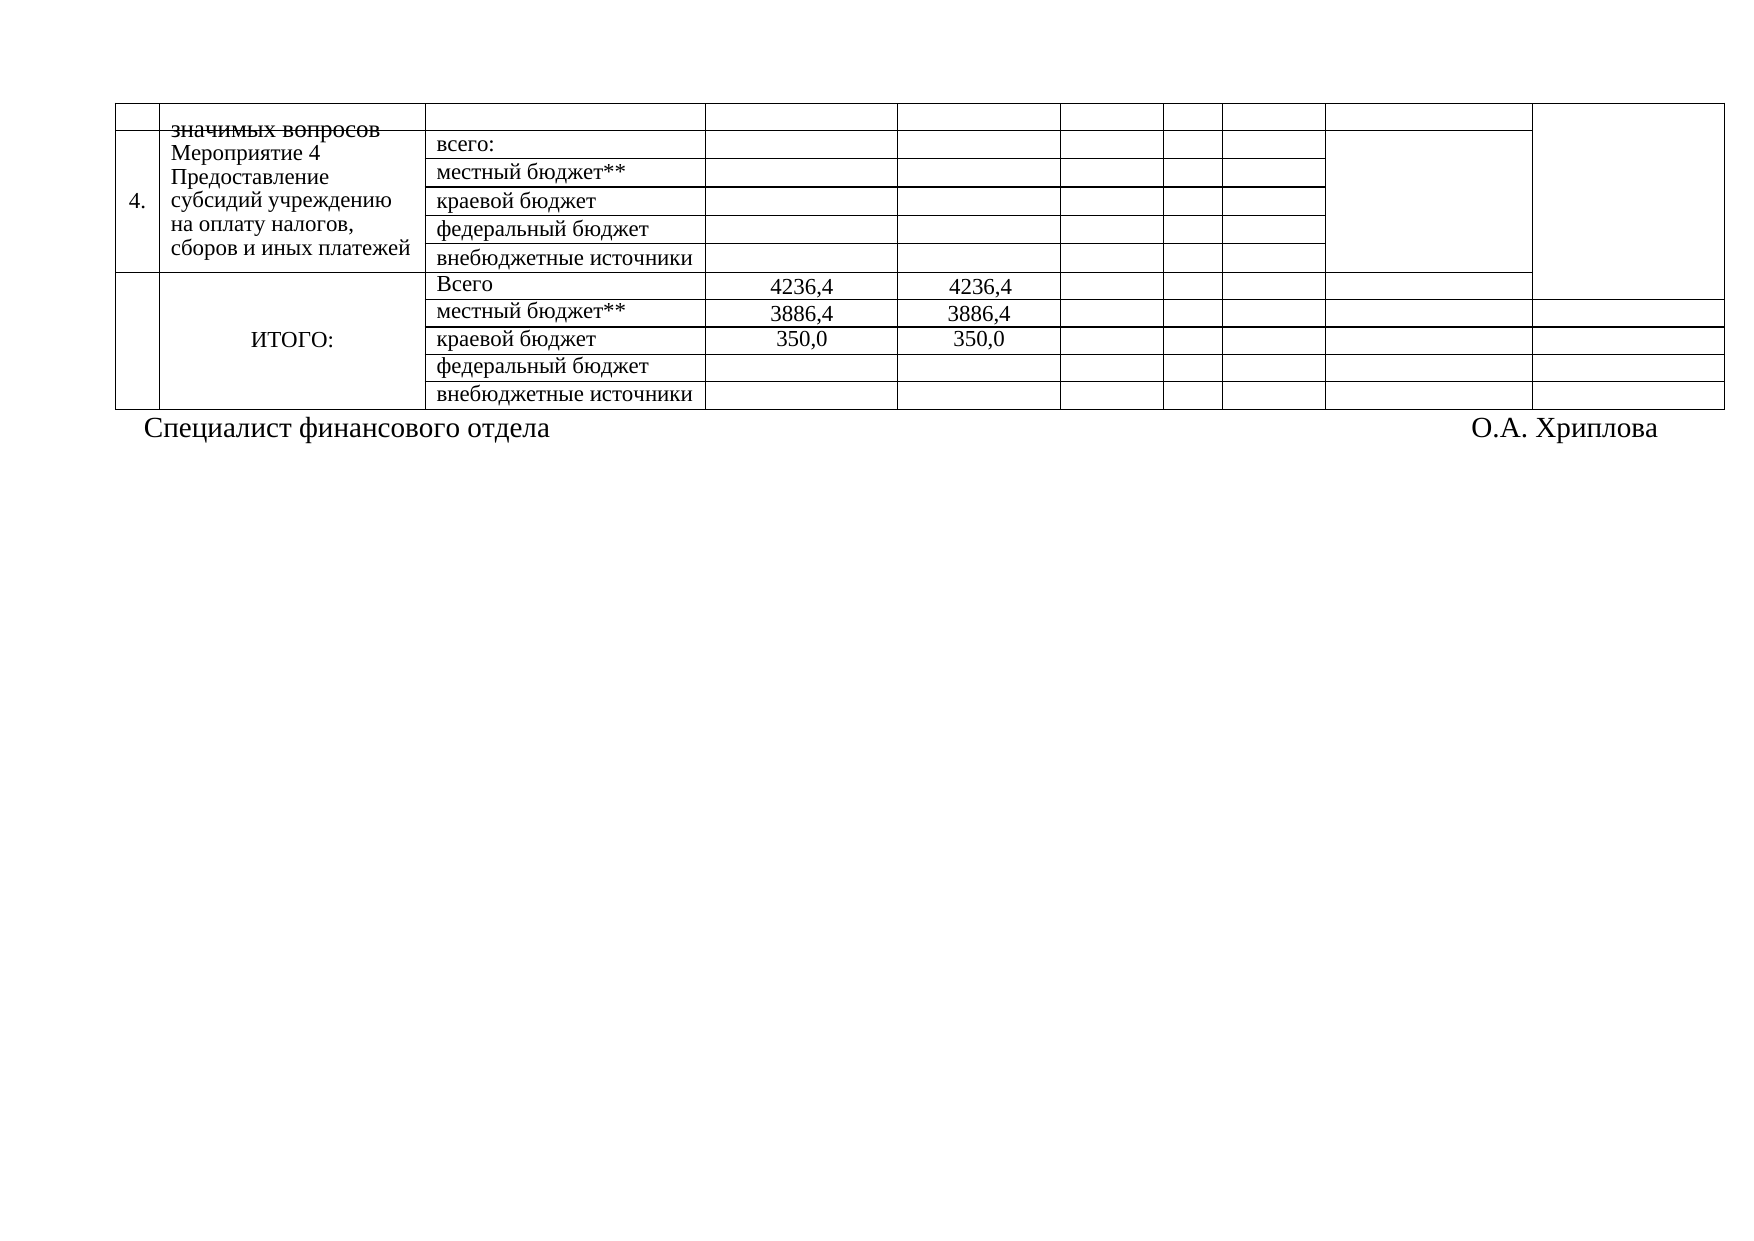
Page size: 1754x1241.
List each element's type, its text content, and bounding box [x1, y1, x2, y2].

table_cell Мероприятие 4 Предоставление субсидий учреждению на оплату налогов, сборов и иных платежей [160, 131, 425, 272]
table_cell 3886,4 [898, 300, 1060, 326]
table_cell местный бюджет** [426, 300, 705, 326]
table_cell 4236,4 [706, 273, 897, 299]
table_cell [1533, 355, 1724, 381]
table_cell [1164, 131, 1222, 158]
table_cell [116, 273, 159, 409]
table_cell [1164, 216, 1222, 243]
table_cell [1164, 273, 1222, 299]
table_cell [1533, 328, 1724, 354]
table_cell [426, 104, 705, 129]
table_cell Всего [426, 273, 705, 299]
table_cell [1061, 244, 1163, 272]
table_cell [1061, 216, 1163, 243]
table_cell [1061, 328, 1163, 354]
table_cell [1223, 188, 1325, 215]
text Специалист финансового отдела О.А. Хриплова [103, 410, 1698, 443]
table_cell [1061, 104, 1163, 129]
table_cell [1533, 382, 1724, 409]
table_cell всего: [426, 131, 705, 158]
table_cell [1061, 382, 1163, 409]
table_cell [706, 104, 897, 129]
table_cell 350,0 [898, 328, 1060, 354]
table_cell [706, 188, 897, 215]
table_cell [898, 216, 1060, 243]
table_cell внебюджетные источники [426, 244, 705, 272]
table_cell [1326, 273, 1532, 299]
table_cell [706, 131, 897, 158]
table_cell [1061, 159, 1163, 186]
table_cell [1061, 355, 1163, 381]
table_cell [1061, 273, 1163, 299]
table_cell [1164, 355, 1222, 381]
table_cell 3886,4 [706, 300, 897, 326]
table_cell [1164, 104, 1222, 129]
table_cell краевой бюджет [426, 328, 705, 354]
table_cell [1223, 244, 1325, 272]
table_cell [706, 355, 897, 381]
table_cell [1164, 188, 1222, 215]
table_cell [1326, 104, 1532, 129]
table_cell [1326, 131, 1532, 272]
table_cell [1223, 131, 1325, 158]
table_cell [1326, 355, 1532, 381]
table_cell местный бюджет** [426, 159, 705, 186]
table_cell [1164, 244, 1222, 272]
table_cell [1223, 159, 1325, 186]
table_cell [1223, 382, 1325, 409]
table_cell [1061, 131, 1163, 158]
table_cell [706, 159, 897, 186]
table_cell [898, 104, 1060, 129]
table_cell [1223, 328, 1325, 354]
table_cell 4. [116, 131, 159, 272]
table_cell [898, 355, 1060, 381]
table_cell внебюджетные источники [426, 382, 705, 409]
table_cell [706, 382, 897, 409]
table_cell [1061, 300, 1163, 326]
table_cell федеральный бюджет [426, 216, 705, 243]
table_cell [1223, 273, 1325, 299]
table_cell 350,0 [706, 328, 897, 354]
table_cell [1326, 328, 1532, 354]
table_cell [1061, 188, 1163, 215]
table_cell [1223, 104, 1325, 129]
table_cell [706, 244, 897, 272]
table_cell [1326, 300, 1532, 326]
table_cell федеральный бюджет [426, 355, 705, 381]
table_cell [706, 216, 897, 243]
table_cell [898, 159, 1060, 186]
table_cell 4236,4 [898, 273, 1060, 299]
table_cell [898, 188, 1060, 215]
table_cell [1223, 355, 1325, 381]
table_cell краевой бюджет [426, 188, 705, 215]
table_cell [1164, 382, 1222, 409]
table_cell [898, 244, 1060, 272]
table_cell [1223, 216, 1325, 243]
table_cell [898, 131, 1060, 158]
table_cell [1326, 382, 1532, 409]
table_cell [1533, 300, 1724, 326]
table_cell ИТОГО: [160, 273, 425, 409]
table_cell [1223, 300, 1325, 326]
table_cell [1164, 328, 1222, 354]
table_cell [1164, 300, 1222, 326]
table_cell [1164, 159, 1222, 186]
table_cell [898, 382, 1060, 409]
